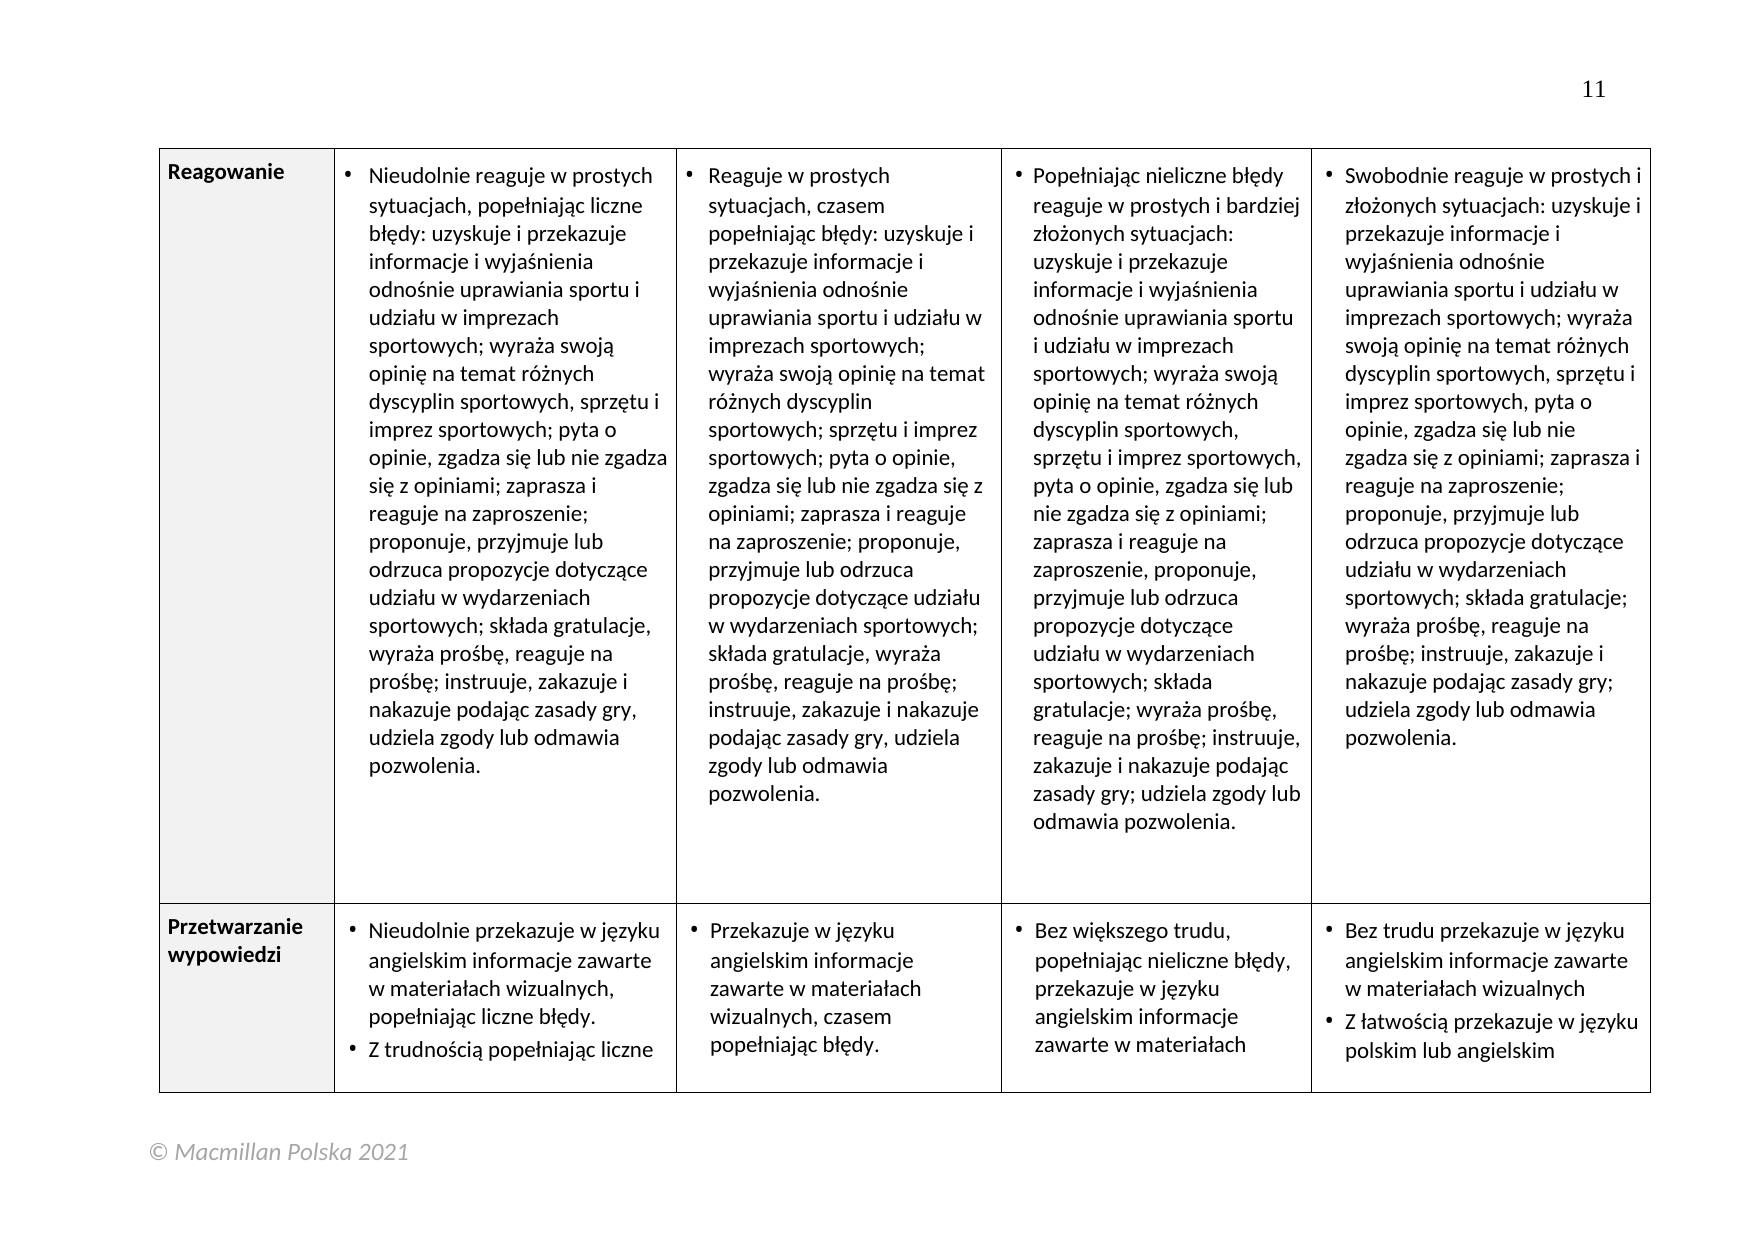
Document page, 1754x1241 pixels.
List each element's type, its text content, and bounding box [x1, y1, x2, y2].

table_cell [1312, 904, 1650, 1092]
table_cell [1002, 904, 1311, 1092]
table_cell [160, 904, 334, 1092]
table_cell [335, 904, 676, 1092]
table_cell Popełniając nieliczne błędy reaguje w prostych i bardziej złożonych sytuacjach: uzyskuje i przekazuje informacje i wyjaśnienia odnośnie uprawiania sportu i udziału w imprezach sportowych; wyraża swoją opinię na temat różnych dyscyplin sportowych, sprzętu i imprez sportowych, pyta o opinie, zgadza się lub nie zgadza się z opiniami; zaprasza i reaguje na zaproszenie, proponuje, przyjmuje lub odrzuca propozycje dotyczące udziału w wydarzeniach sportowych; składa gratulacje; wyraża prośbę, reaguje na prośbę; instruuje, zakazuje i nakazuje podając zasady gry; udziela zgody lub odmawia pozwolenia. [1002, 149, 1311, 903]
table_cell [677, 904, 1001, 1092]
table_cell Reaguje w prostych sytuacjach, czasem popełniając błędy: uzyskuje i przekazuje informacje i wyjaśnienia odnośnie uprawiania sportu i udziału w imprezach sportowych; wyraża swoją opinię na temat różnych dyscyplin sportowych; sprzętu i imprez sportowych; pyta o opinie, zgadza się lub nie zgadza się z opiniami; zaprasza i reaguje na zaproszenie; proponuje, przyjmuje lub odrzuca propozycje dotyczące udziału w wydarzeniach sportowych; składa gratulacje, wyraża prośbę, reaguje na prośbę; instruuje, zakazuje i nakazuje podając zasady gry, udziela zgody lub odmawia pozwolenia. [677, 149, 1001, 903]
table_cell Nieudolnie reaguje w prostych sytuacjach, popełniając liczne błędy: uzyskuje i przekazuje informacje i wyjaśnienia odnośnie uprawiania sportu i udziału w imprezach sportowych; wyraża swoją opinię na temat różnych dyscyplin sportowych, sprzętu i imprez sportowych; pyta o opinie, zgadza się lub nie zgadza się z opiniami; zaprasza i reaguje na zaproszenie; proponuje, przyjmuje lub odrzuca propozycje dotyczące udziału w wydarzeniach sportowych; składa gratulacje, wyraża prośbę, reaguje na prośbę; instruuje, zakazuje i nakazuje podając zasady gry, udziela zgody lub odmawia pozwolenia. [335, 149, 676, 903]
table_cell Swobodnie reaguje w prostych i złożonych sytuacjach: uzyskuje i przekazuje informacje i wyjaśnienia odnośnie uprawiania sportu i udziału w imprezach sportowych; wyraża swoją opinię na temat różnych dyscyplin sportowych, sprzętu i imprez sportowych, pyta o opinie, zgadza się lub nie zgadza się z opiniami; zaprasza i reaguje na zaproszenie; proponuje, przyjmuje lub odrzuca propozycje dotyczące udziału w wydarzeniach sportowych; składa gratulacje; wyraża prośbę, reaguje na prośbę; instruuje, zakazuje i nakazuje podając zasady gry; udziela zgody lub odmawia pozwolenia. [1312, 149, 1650, 903]
table_cell Reagowanie [160, 149, 334, 903]
